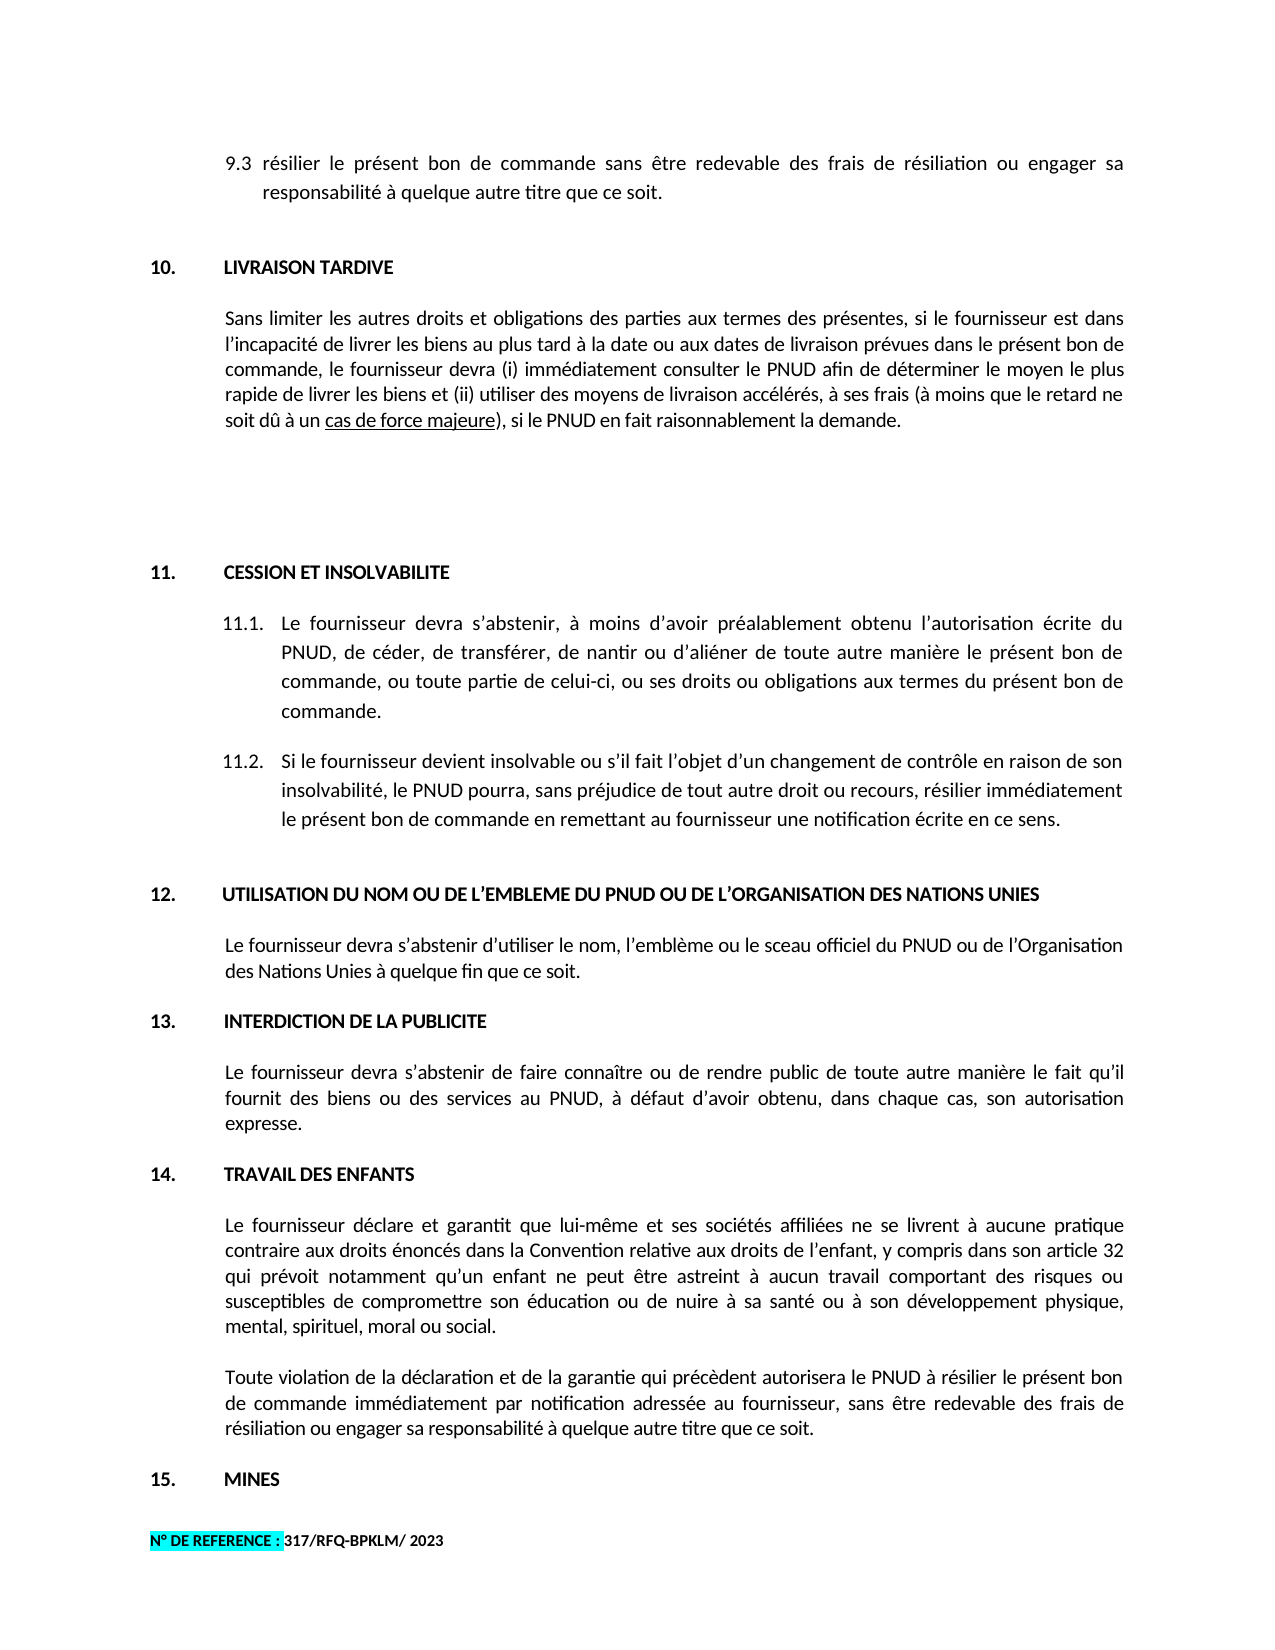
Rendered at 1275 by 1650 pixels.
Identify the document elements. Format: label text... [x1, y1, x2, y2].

text Le fournisseur devra s’abstenir d’utiliser le nom, l’emblème ou le sceau officiel du PNUD ou de l’Organisation des Nations Unies à quelque fin que ce soit. [150, 932, 1125, 983]
list Le fournisseur devra s’abstenir, à moins d’avoir préalablement obtenu l’autorisation écrite du PNUD, de céder, de transférer, de nantir ou d’aliéner de toute autre manière le présent bon de commande, ou toute partie de celui-ci, ou ses droits ou obligations aux termes du présent bon de commande. [222, 610, 1125, 723]
text 12. UTILISATION DU NOM OU DE L’EMBLEME DU PNUD OU DE L’ORGANISATION DES NATIONS UNIES [150, 882, 1125, 907]
text 15. MINES [150, 1466, 1125, 1492]
text 13. INTERDICTION DE LA PUBLICITE [150, 1009, 1125, 1034]
list Si le fournisseur devient insolvable ou s’il fait l’objet d’un changement de contrôle en raison de son insolvabilité, le PNUD pourra, sans préjudice de tout autre droit ou recours, résilier immédiatement le présent bon de commande en remettant au fournisseur une notification écrite en ce sens. [222, 748, 1125, 832]
text Sans limiter les autres droits et obligations des parties aux termes des présentes, si le fournisseur est dans l’incapacité de livrer les biens au plus tard à la date ou aux dates de livraison prévues dans le présent bon de commande, le fournisseur devra (i) immédiatement consulter le PNUD afin de déterminer le moyen le plus rapide de livrer les biens et (ii) utiliser des moyens de livraison accélérés, à ses frais (à moins que le retard ne soit dû à un cas de force majeure), si le PNUD en fait raisonnablement la demande. [150, 305, 1125, 432]
text Le fournisseur devra s’abstenir de faire connaître ou de rendre public de toute autre manière le fait qu’il fournit des biens ou des services au PNUD, à défaut d’avoir obtenu, dans chaque cas, son autorisation expresse. [150, 1059, 1125, 1136]
text 11. CESSION ET INSOLVABILITE [150, 559, 1125, 585]
text Toute violation de la déclaration et de la garantie qui précèdent autorisera le PNUD à résilier le présent bon de commande immédiatement par notification adressée au fournisseur, sans être redevable des frais de résiliation ou engager sa responsabilité à quelque autre titre que ce soit. [150, 1364, 1125, 1441]
text 14. TRAVAIL DES ENFANTS [150, 1161, 1125, 1187]
text 10. LIVRAISON TARDIVE [150, 254, 1125, 280]
text Le fournisseur déclare et garantit que lui-même et ses sociétés affiliées ne se livrent à aucune pratique contraire aux droits énoncés dans la Convention relative aux droits de l’enfant, y compris dans son article 32 qui prévoit notamment qu’un enfant ne peut être astreint à aucun travail comportant des risques ou susceptibles de compromettre son éducation ou de nuire à sa santé ou à son développement physique, mental, spirituel, moral ou social. [150, 1212, 1125, 1339]
list résilier le présent bon de commande sans être redevable des frais de résiliation ou engager sa responsabilité à quelque autre titre que ce soit. [225, 150, 1125, 204]
